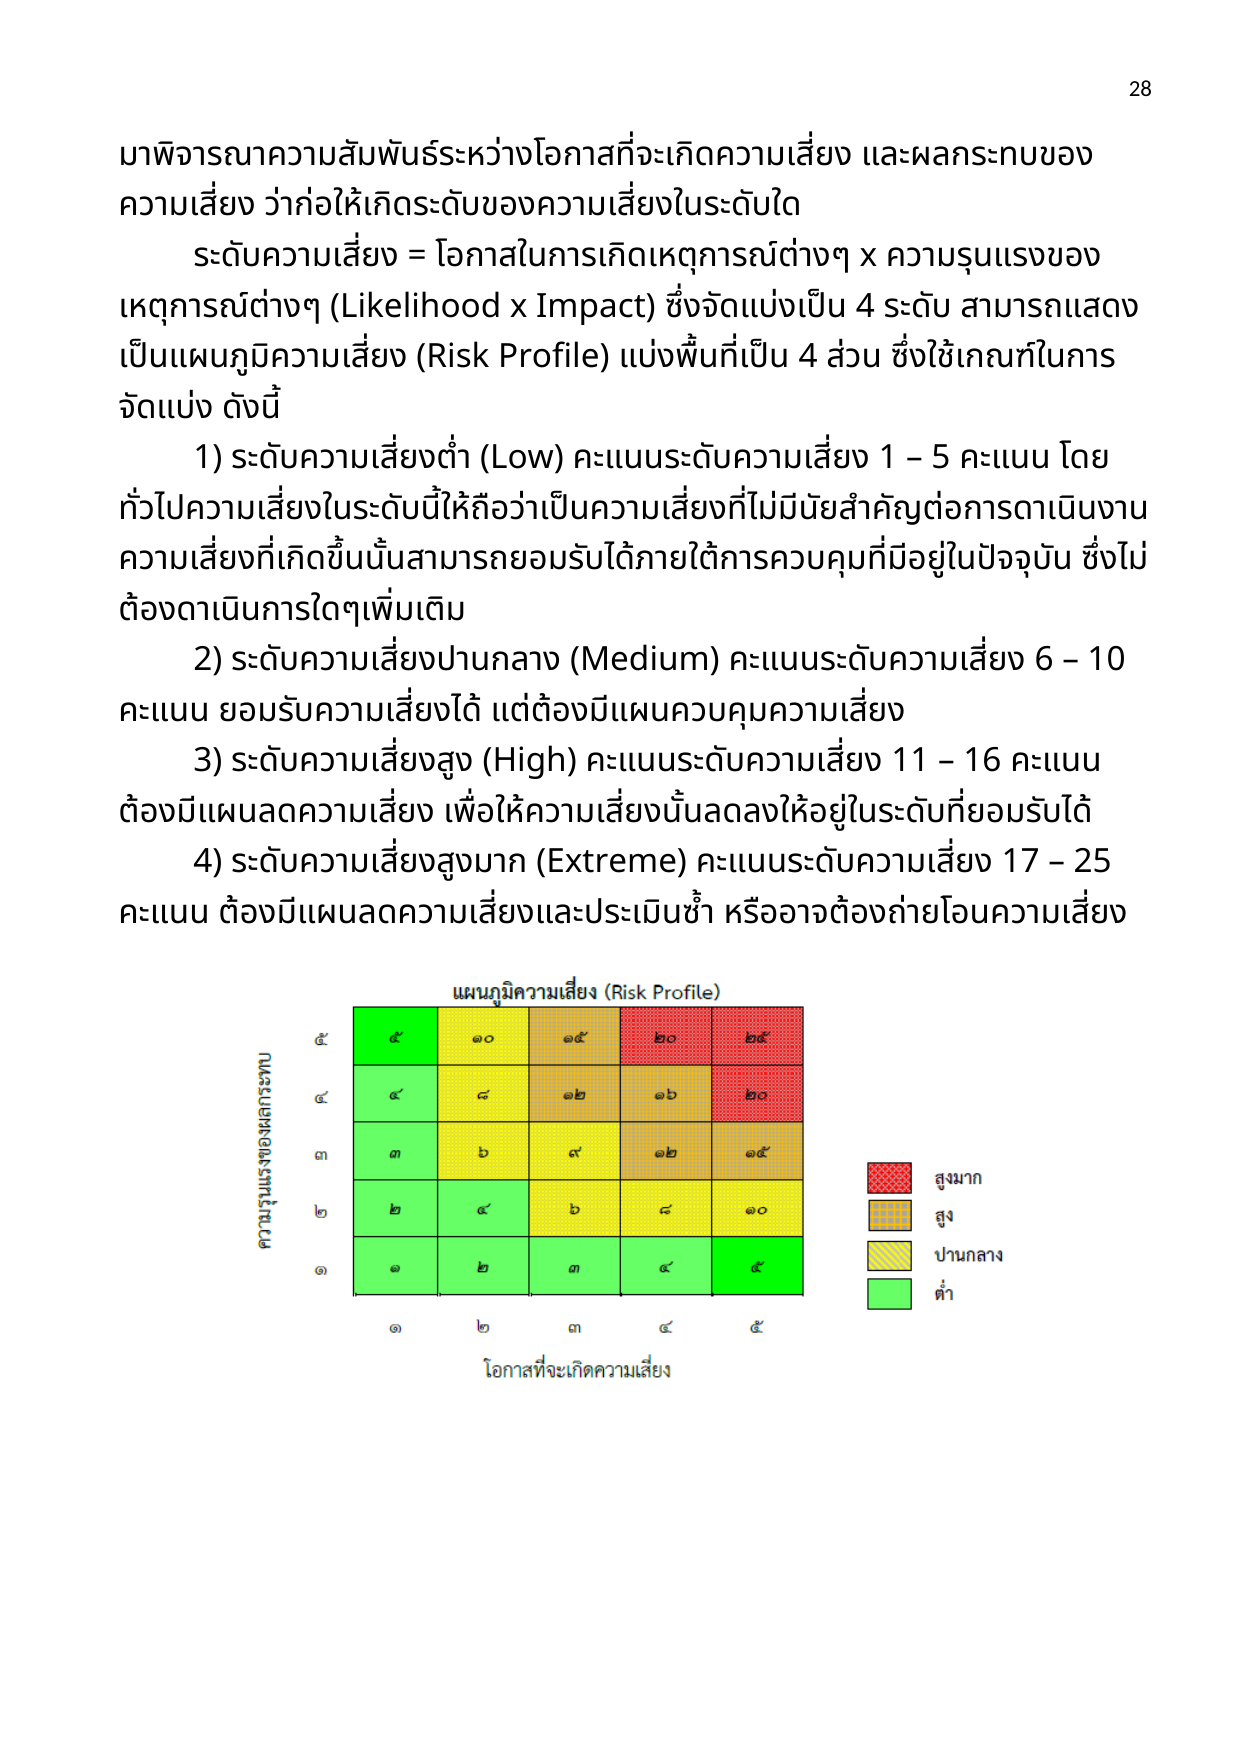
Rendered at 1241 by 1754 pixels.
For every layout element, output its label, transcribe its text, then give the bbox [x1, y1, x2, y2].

text 3) ระดับความเสี่ยงสูง (High) คะแนนระดับความเสี่ยง 11 – 16 คะแนน ต้องมีแผนลดความเสี่ยง เพื่อให้ความเสี่ยงนั้นลดลงให้อยู่ในระดับที่ยอมรับได้ [118, 736, 1152, 837]
text ระดับความเสี่ยง = โอกาสในการเกิดเหตุการณ์ต่างๆ x ความรุนแรงของเหตุการณ์ต่างๆ (Likelihood x Impact) ซึ่งจัดแบ่งเป็น 4 ระดับ สามารถแสดงเป็นแผนภูมิความเสี่ยง (Risk Profile) แบ่งพื้นที่เป็น 4 ส่วน ซึ่งใช้เกณฑ์ในการจัดแบ่ง ดังนี้ [118, 231, 1152, 433]
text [118, 130, 1152, 231]
text 2) ระดับความเสี่ยงปานกลาง (Medium) คะแนนระดับความเสี่ยง 6 – 10 คะแนน ยอมรับความเสี่ยงได้ แต่ต้องมีแผนควบคุมความเสี่ยง [118, 635, 1152, 736]
picture [192, 938, 1052, 1420]
text 4) ระดับความเสี่ยงสูงมาก (Extreme) คะแนนระดับความเสี่ยง 17 – 25 คะแนน ต้องมีแผนลดความเสี่ยงและประเมินซ้ำ หรืออาจต้องถ่ายโอนความเสี่ยง [118, 837, 1152, 938]
text 1) ระดับความเสี่ยงต่ำ (Low) คะแนนระดับความเสี่ยง 1 – 5 คะแนน โดยทั่วไปความเสี่ยงในระดับนี้ให้ถือว่าเป็นความเสี่ยงที่ไม่มีนัยสำคัญต่อการดาเนินงาน ความเสี่ยงที่เกิดขึ้นนั้นสามารถยอมรับได้ภายใต้การควบคุมที่มีอยู่ในปัจจุบัน ซึ่งไม่ต้องดาเนินการใดๆเพิ่มเติม [118, 433, 1152, 635]
